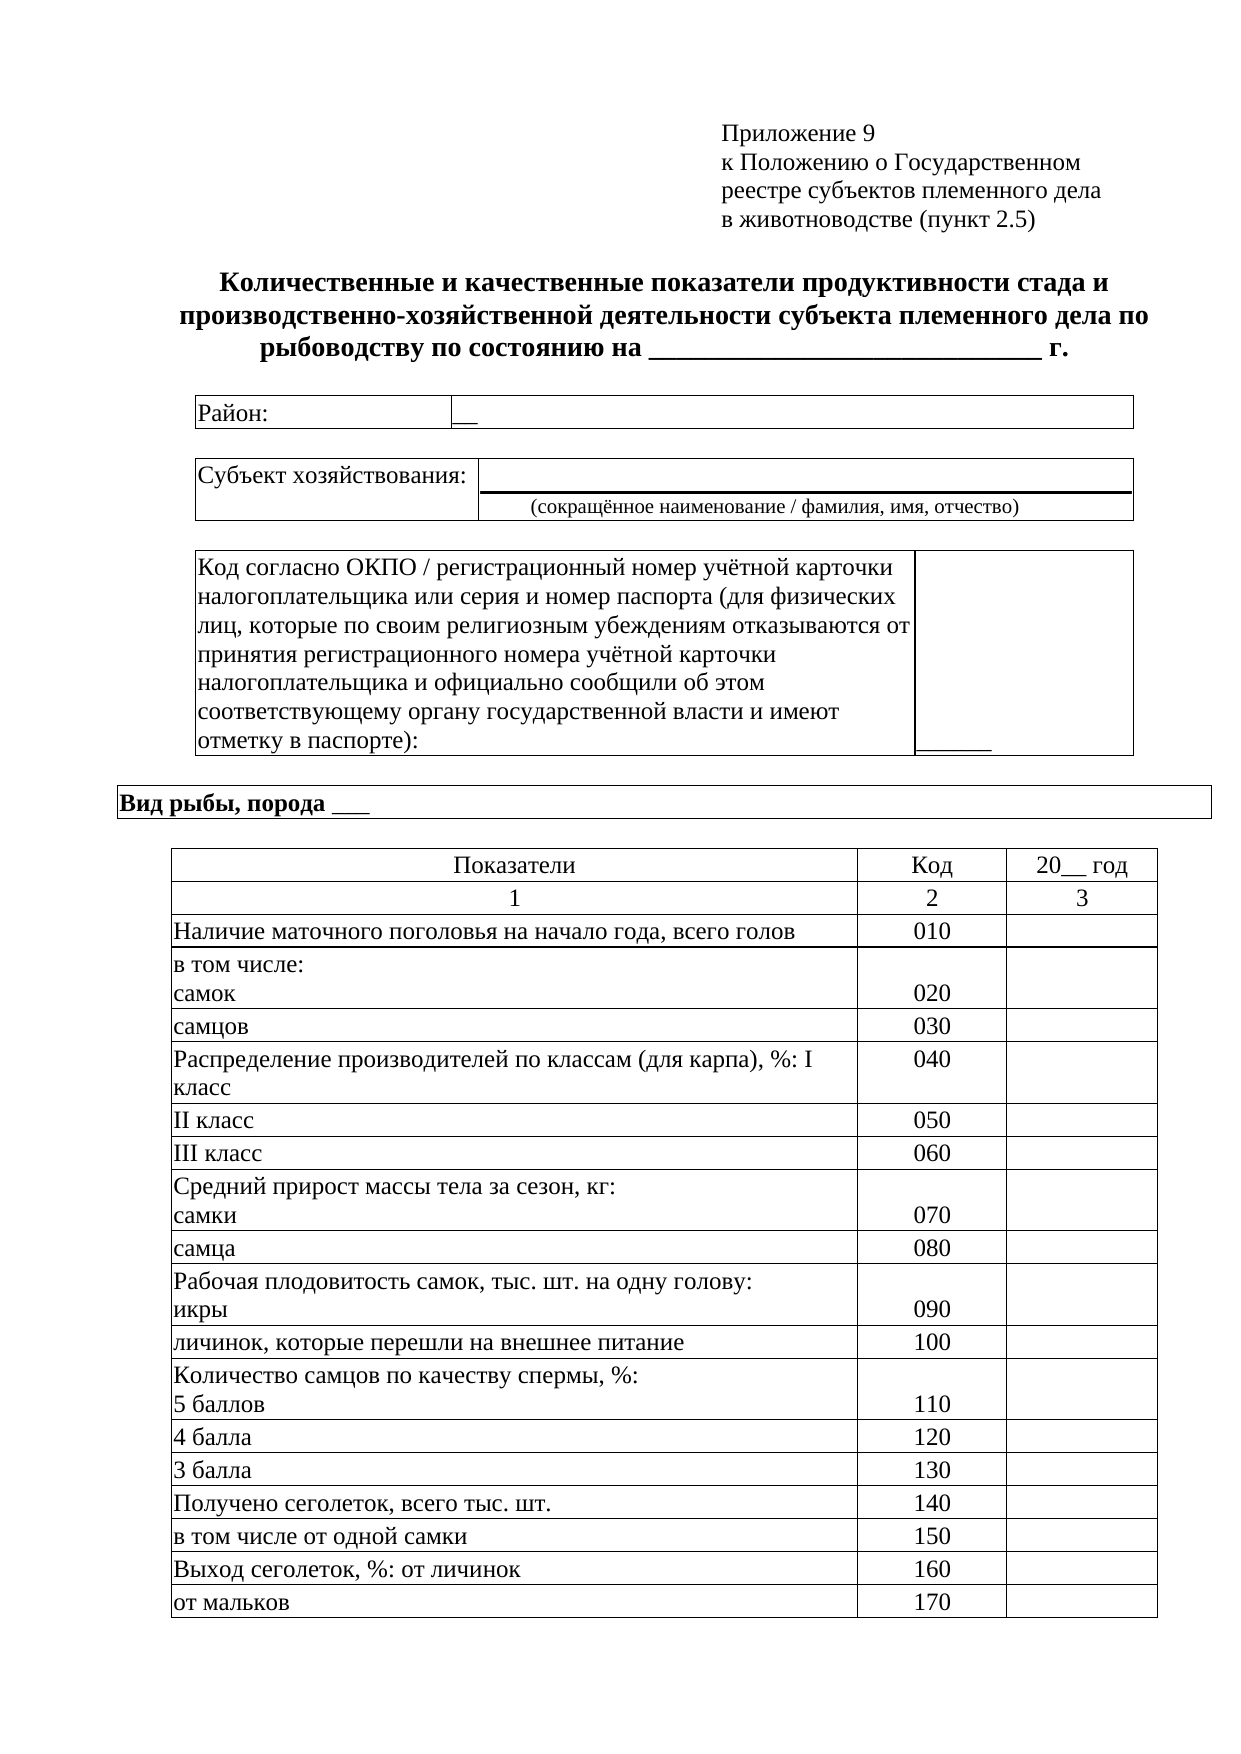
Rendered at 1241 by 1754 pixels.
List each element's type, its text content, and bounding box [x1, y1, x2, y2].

table_cell 2 [858, 882, 1006, 913]
table_cell Выход сеголеток, %: от личинок [172, 1552, 857, 1584]
table_cell Получено сеголеток, всего тыс. шт. [172, 1486, 857, 1518]
table_cell [1007, 1486, 1157, 1518]
table_cell III класс [172, 1137, 857, 1168]
table_cell в том числе от одной самки [172, 1519, 857, 1551]
table_cell 040 [858, 1042, 1006, 1103]
table_cell II класс [172, 1104, 857, 1136]
table_header 20__ год [1007, 849, 1157, 881]
table_header __ [452, 396, 1133, 428]
table_cell [1007, 1519, 1157, 1551]
table_cell Количество самцов по качеству спермы, %: 5 баллов [172, 1359, 857, 1419]
table_cell [1007, 1326, 1157, 1358]
table_cell 150 [858, 1519, 1006, 1551]
table_header (сокращённое наименование / фамилия, имя, отчество) [479, 459, 1133, 520]
text реестре субъектов племенного дела [721, 176, 1152, 204]
table_cell личинок, которые перешли на внешнее питание [172, 1326, 857, 1358]
table_cell самца [172, 1231, 857, 1263]
table_header Код согласно ОКПО / регистрационный номер учётной карточки налогоплательщика или серия и номер паспорта (для физических лиц, которые по своим религиозным убеждениям отказываются от принятия регистрационного номера учётной карточки налогоплательщика и официально сообщили об этом соответствующему органу государственной власти и имеют отметку в паспорте): [196, 551, 914, 755]
table_cell 050 [858, 1104, 1006, 1136]
table_cell Наличие маточного поголовья на начало года, всего голов [172, 915, 857, 946]
table_cell [1007, 1420, 1157, 1452]
table_cell 100 [858, 1326, 1006, 1358]
table_cell 070 [858, 1170, 1006, 1230]
table_cell [1007, 1009, 1157, 1041]
table_cell 1 [172, 882, 857, 913]
table_cell [1007, 1042, 1157, 1103]
table_cell 120 [858, 1420, 1006, 1452]
table_cell 170 [858, 1585, 1006, 1617]
table_cell 080 [858, 1231, 1006, 1263]
text Количественные и качественные показатели продуктивности стада и производственно-хозяйственной деятельности субъекта племенного дела по рыбоводству по состоянию на ____________________________ г. [177, 266, 1152, 363]
table_cell от мальков [172, 1585, 857, 1617]
table_cell Рабочая плодовитость самок, тыс. шт. на одну голову: икры [172, 1264, 857, 1325]
table_cell 3 балла [172, 1453, 857, 1485]
table_cell [1007, 1264, 1157, 1325]
text к Положению о Государственном [721, 147, 1152, 176]
table_cell 3 [1007, 882, 1157, 913]
table_cell [1007, 1104, 1157, 1136]
table_header Показатели [172, 849, 857, 881]
table_cell [1007, 1137, 1157, 1168]
table_header Субъект хозяйствования: [196, 459, 478, 520]
table_cell [1007, 915, 1157, 946]
table_cell 140 [858, 1486, 1006, 1518]
table_cell 130 [858, 1453, 1006, 1485]
table_header ______ [916, 551, 1133, 755]
table_header Район: [196, 396, 451, 428]
table_cell [1007, 1552, 1157, 1584]
table_cell Распределение производителей по классам (для карпа), %: I класс [172, 1042, 857, 1103]
text в животноводстве (пункт 2.5) [721, 204, 1152, 233]
table_cell 110 [858, 1359, 1006, 1419]
table_cell 010 [858, 915, 1006, 946]
table_cell 060 [858, 1137, 1006, 1168]
text Приложение 9 [721, 118, 1152, 147]
table_cell [1007, 1453, 1157, 1485]
table_cell 4 балла [172, 1420, 857, 1452]
table_cell [1007, 1585, 1157, 1617]
table_cell 020 [858, 948, 1006, 1008]
table_cell [1007, 948, 1157, 1008]
table_header Вид рыбы, порода ___ [118, 786, 1211, 818]
table_cell в том числе: самок [172, 948, 857, 1008]
table_cell [1007, 1359, 1157, 1419]
table_header Код [858, 849, 1006, 881]
table_cell [1007, 1231, 1157, 1263]
table_cell 160 [858, 1552, 1006, 1584]
table_cell 090 [858, 1264, 1006, 1325]
table_cell Средний прирост массы тела за сезон, кг: самки [172, 1170, 857, 1230]
table_cell [1007, 1170, 1157, 1230]
table_cell самцов [172, 1009, 857, 1041]
table_cell 030 [858, 1009, 1006, 1041]
